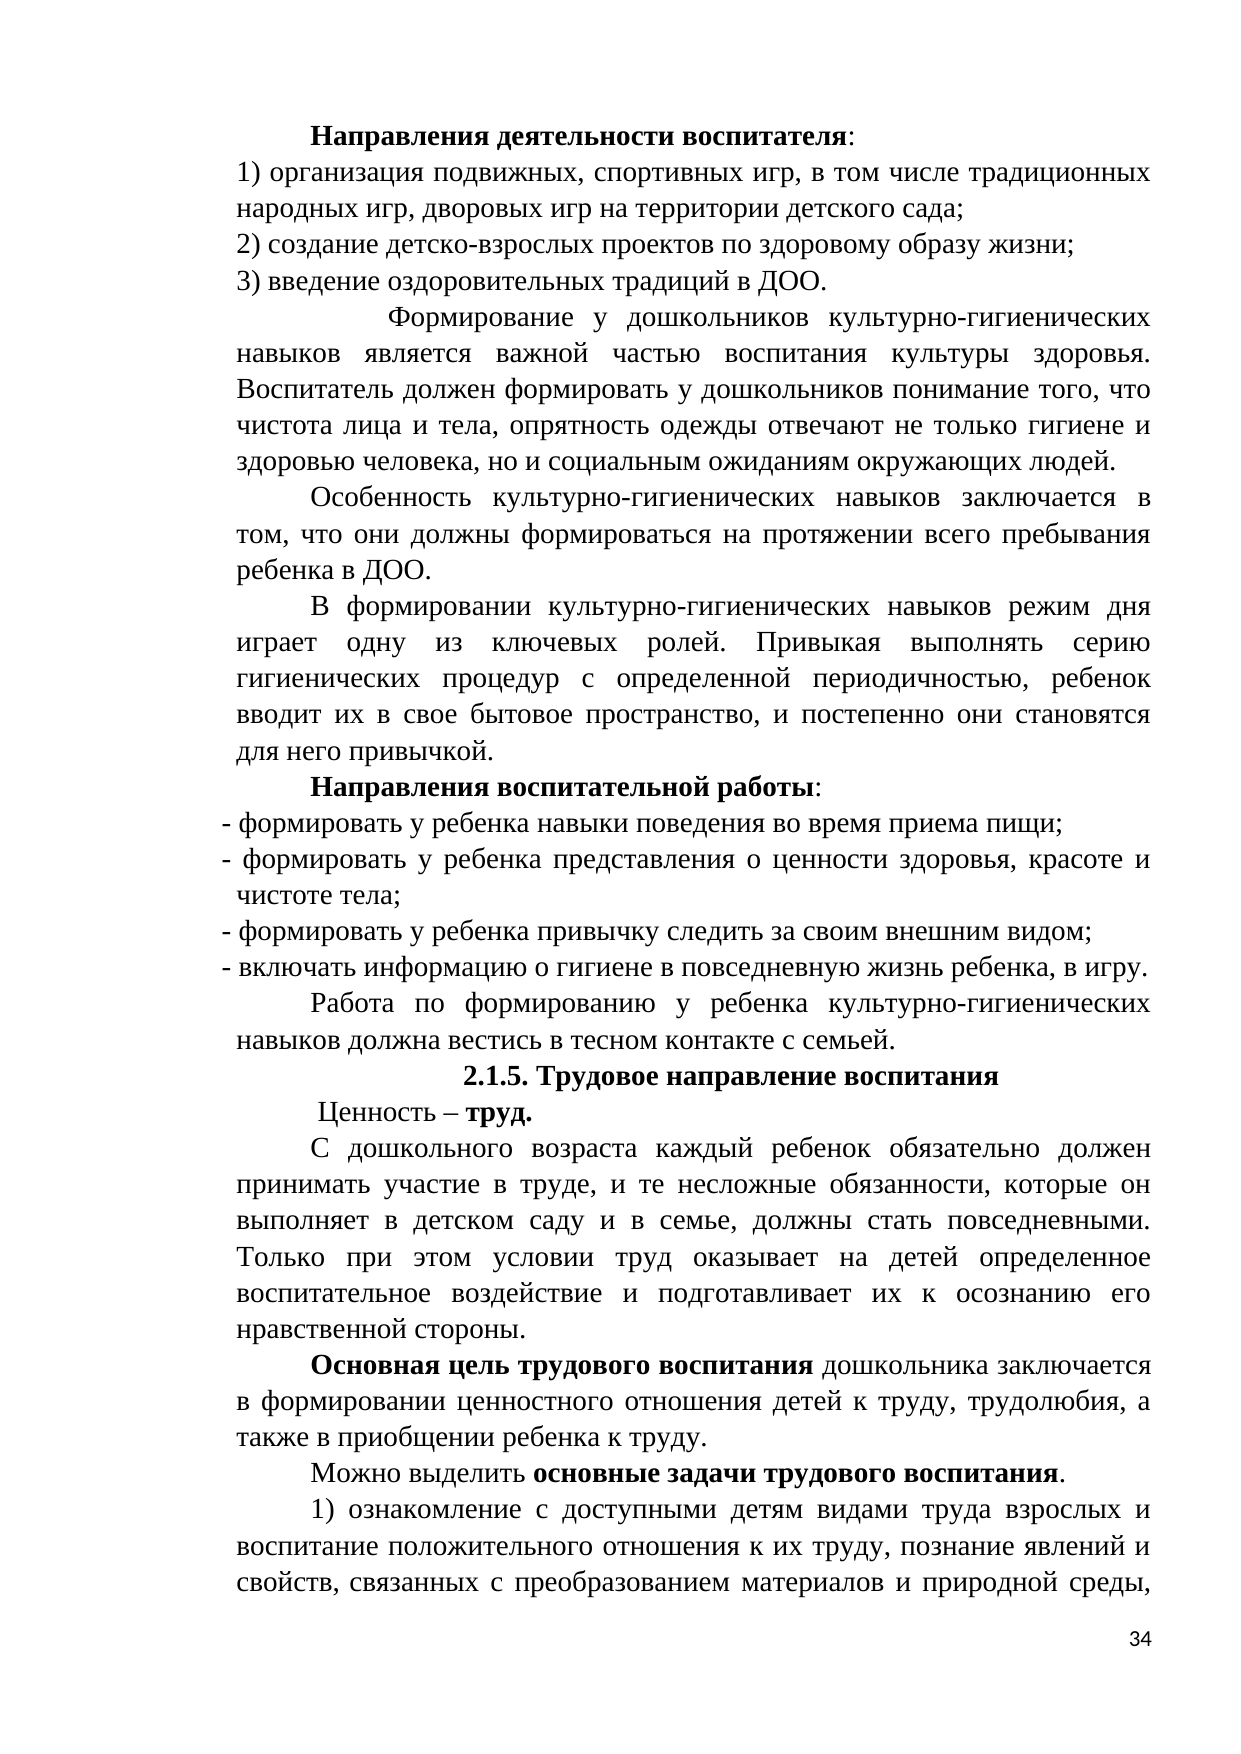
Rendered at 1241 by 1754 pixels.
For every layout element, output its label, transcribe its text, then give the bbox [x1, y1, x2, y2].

list Работа по формированию у ребенка культурно-гигиенических навыков должна вестись в тесном контакте с семьей. [236, 986, 1152, 1055]
list 1) организация подвижных, спортивных игр, в том числе традиционных народных игр, дворовых игр на территории детского сада; [236, 154, 1152, 224]
list С дошкольного возраста каждый ребенок обязательно должен принимать участие в труде, и те несложные обязанности, которые он выполняет в детском саду и в семье, должны стать повседневными. Только при этом условии труд оказывает на детей определенное воспитательное воздействие и подготавливает их к осознанию его нравственной стороны. [236, 1130, 1152, 1344]
list Основная цель трудового воспитания дошкольника заключается в формировании ценностного отношения детей к труду, трудолюбия, а также в приобщении ребенка к труду. [236, 1347, 1152, 1453]
list Особенность культурно-гигиенических навыков заключается в том, что они должны формироваться на протяжении всего пребывания ребенка в ДОО. [236, 479, 1152, 585]
list - формировать у ребенка привычку следить за своим внешним видом; [221, 913, 1152, 947]
list 2.1.5. Трудовое направление воспитания [236, 1058, 1152, 1091]
list 3) введение оздоровительных традиций в ДОО. [236, 263, 1152, 296]
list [236, 1492, 1152, 1597]
list - включать информацию о гигиене в повседневную жизнь ребенка, в игру. [221, 949, 1152, 983]
list Направления воспитательной работы: [236, 769, 1152, 802]
list Формирование у дошкольников культурно-гигиенических навыков является важной частью воспитания культуры здоровья. Воспитатель должен формировать у дошкольников понимание того, что чистота лица и тела, опрятность одежды отвечают не только гигиене и здоровью человека, но и социальным ожиданиям окружающих людей. [236, 299, 1152, 477]
list 2) создание детско-взрослых проектов по здоровому образу жизни; [236, 227, 1152, 260]
list Направления деятельности воспитателя: [236, 118, 1152, 152]
list - формировать у ребенка навыки поведения во время приема пищи; [221, 805, 1152, 838]
list Ценность – труд. [236, 1094, 1152, 1128]
list В формировании культурно-гигиенических навыков режим дня играет одну из ключевых ролей. Привыкая выполнять серию гигиенических процедур с определенной периодичностью, ребенок вводит их в свое бытовое пространство, и постепенно они становятся для него привычкой. [236, 588, 1152, 766]
list Можно выделить основные задачи трудового воспитания. [236, 1456, 1152, 1489]
list - формировать у ребенка представления о ценности здоровья, красоте и чистоте тела; [221, 841, 1152, 911]
